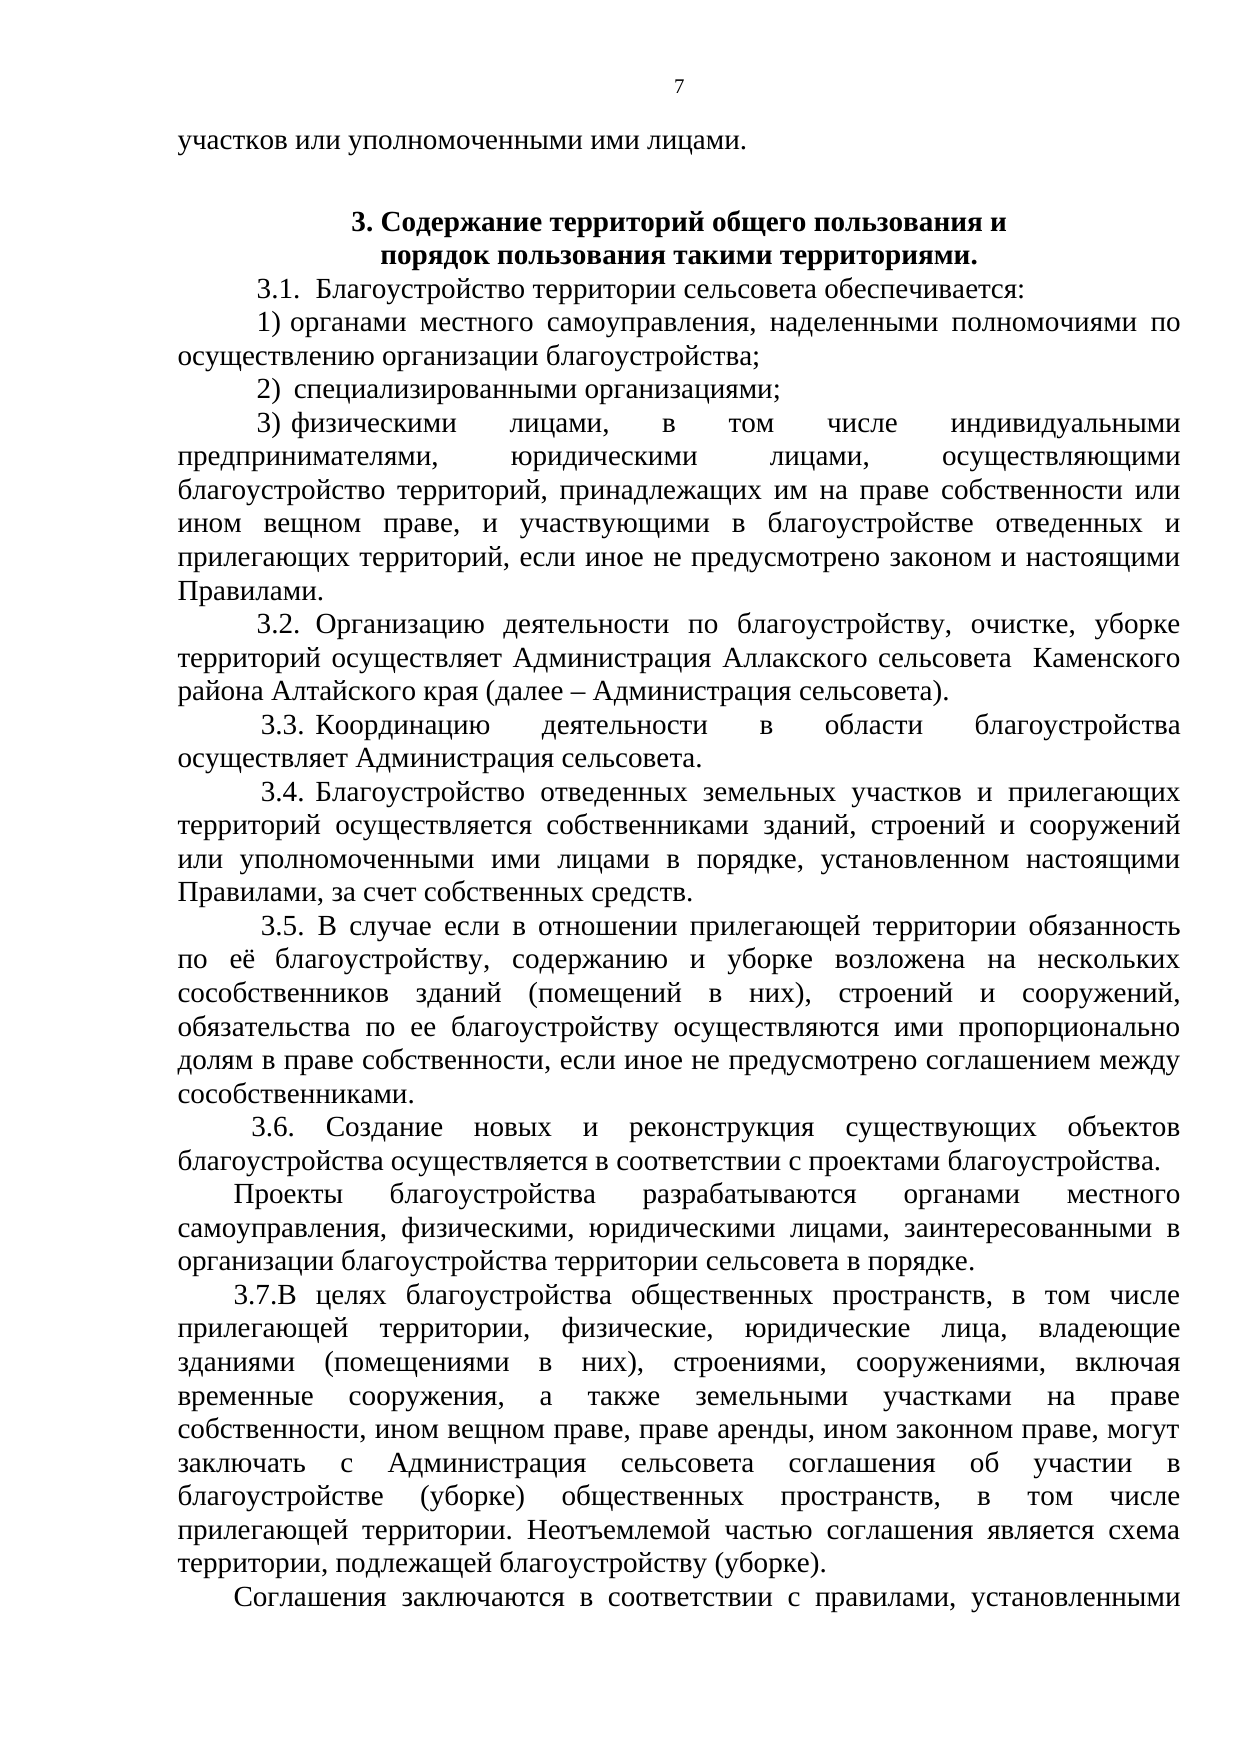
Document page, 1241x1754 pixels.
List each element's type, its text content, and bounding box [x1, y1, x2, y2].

list Благоустройство отведенных земельных участков и прилегающих территорий осуществляется собственниками зданий, строений и сооружений или уполномоченными ими лицами в порядке, установленном настоящими Правилами, за счет собственных средств. [177, 774, 1181, 908]
list Организацию деятельности по благоустройству, очистке, уборке территорий осуществляет Администрация Аллакского сельсовета Каменского района Алтайского края (далее – Администрация сельсовета). [177, 606, 1181, 707]
list Координацию деятельности в области благоустройства осуществляет Администрация сельсовета. [177, 707, 1181, 774]
list физическими лицами, в том числе индивидуальными предпринимателями, юридическими лицами, осуществляющими благоустройство территорий, принадлежащих им на праве собственности или ином вещном праве, и участвующими в благоустройстве отведенных и прилегающих территорий, если иное не предусмотрено законом и настоящими Правилами. [177, 405, 1181, 606]
list специализированными организациями; [177, 371, 1181, 405]
list органами местного самоуправления, наделенными полномочиями по осуществлению организации благоустройства; [177, 304, 1181, 371]
list В случае если в отношении прилегающей территории обязанность по её благоустройству, содержанию и уборке возложена на нескольких сособственников зданий (помещений в них), строений и сооружений, обязательства по ее благоустройству осуществляются ими пропорционально долям в праве собственности, если иное не предусмотрено соглашением между сособственниками. [177, 908, 1181, 1109]
list Благоустройство территории сельсовета обеспечивается: [177, 271, 1181, 304]
text Проекты благоустройства разрабатываются органами местного самоуправления, физическими, юридическими лицами, заинтересованными в организации благоустройства территории сельсовета в порядке. [177, 1176, 1181, 1277]
text 3. Содержание территорий общего пользования и [177, 204, 1181, 237]
text 3.7.В целях благоустройства общественных пространств, в том числе прилегающей территории, физические, юридические лица, владеющие зданиями (помещениями в них), строениями, сооружениями, включая временные сооружения, а также земельными участками на праве собственности, ином вещном праве, праве аренды, ином законном праве, могут заключать с Администрация сельсовета соглашения об участии в благоустройстве (уборке) общественных пространств, в том числе прилегающей территории. Неотъемлемой частью соглашения является схема территории, подлежащей благоустройству (уборке). [177, 1277, 1181, 1579]
text порядок пользования такими территориями. [177, 237, 1181, 271]
text 3.6. Создание новых и реконструкция существующих объектов благоустройства осуществляется в соответствии с проектами благоустройства. [177, 1109, 1181, 1176]
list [177, 122, 1181, 156]
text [177, 1579, 1181, 1612]
